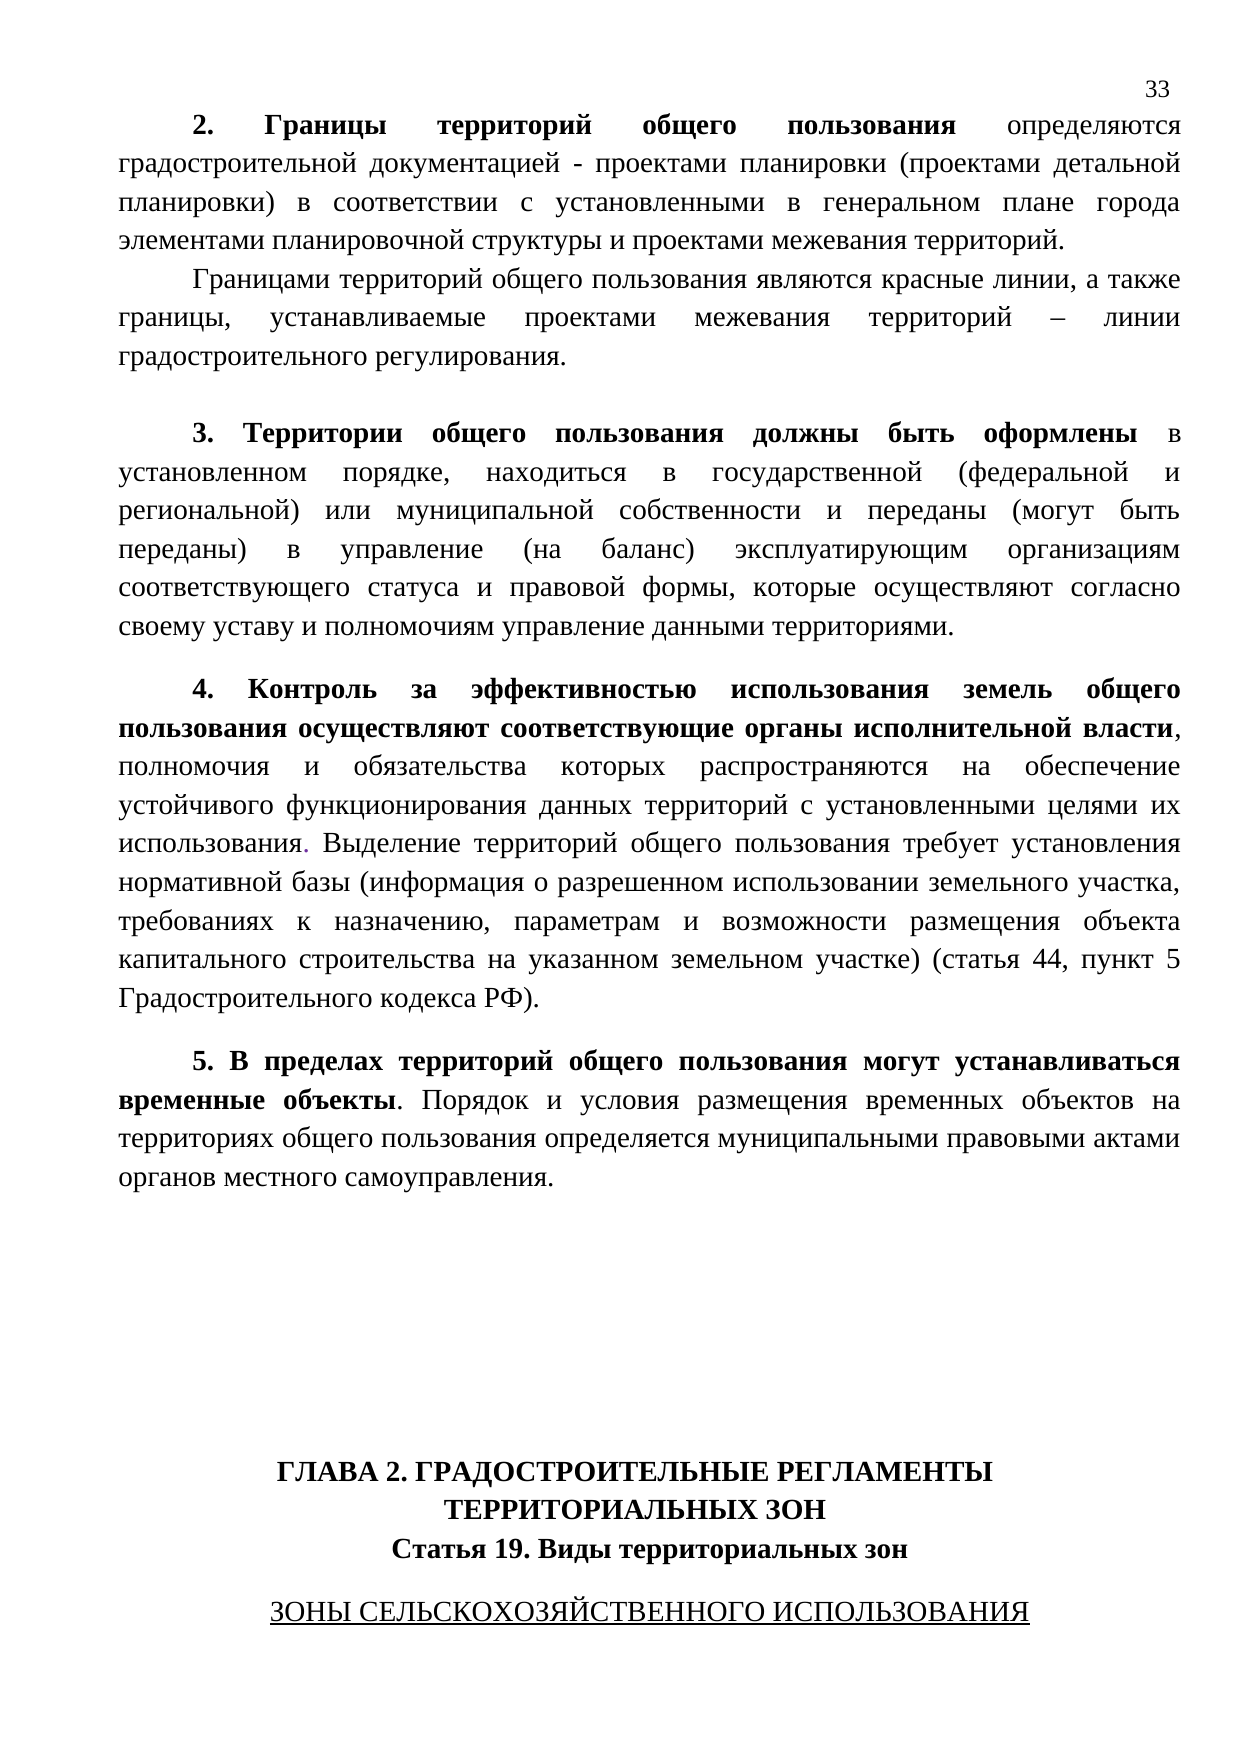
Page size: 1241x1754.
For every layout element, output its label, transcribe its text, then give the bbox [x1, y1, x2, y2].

text Статья 19. Виды территориальных зон [118, 1531, 1181, 1564]
text 3. Территории общего пользования должны быть оформлены в установленном порядке, находиться в государственной (федеральной и региональной) или муниципальной собственности и переданы (могут быть переданы) в управление (на баланс) эксплуатирующим организациям соответствующего статуса и правовой формы, которые осуществляют согласно своему уставу и полномочиям управление данными территориями. [118, 415, 1181, 641]
text 5. В пределах территорий общего пользования могут устанавливаться временные объекты. Порядок и условия размещения временных объектов на территориях общего пользования определяется муниципальными правовыми актами органов местного самоуправления. [118, 1043, 1181, 1192]
text 4. Контроль за эффективностью использования земель общего пользования осуществляют соответствующие органы исполнительной власти, полномочия и обязательства которых распространяются на обеспечение устойчивого функционирования данных территорий с установленными целями их использования. Выделение территорий общего пользования требует установления нормативной базы (информация о разрешенном использовании земельного участка, требованиях к назначению, параметрам и возможности размещения объекта капитального строительства на указанном земельном участке) (статья 44, пункт 5 Градостроительного кодекса РФ). [118, 671, 1181, 1013]
text Границами территорий общего пользования являются красные линии, а также границы, устанавливаемые проектами межевания территорий – линии градостроительного регулирования. [118, 261, 1181, 372]
text 2. Границы территорий общего пользования определяются градостроительной документацией - проектами планировки (проектами детальной планировки) в соответствии с установленными в генеральном плане города элементами планировочной структуры и проектами межевания территорий. [118, 107, 1181, 256]
text ЗОНЫ СЕЛЬСКОХОЗЯЙСТВЕННОГО ИСПОЛЬЗОВАНИЯ [118, 1594, 1181, 1628]
text ГЛАВА 2. ГРАДОСТРОИТЕЛЬНЫЕ РЕГЛАМЕНТЫ ТЕРРИТОРИАЛЬНЫХ ЗОН [118, 1454, 1152, 1526]
